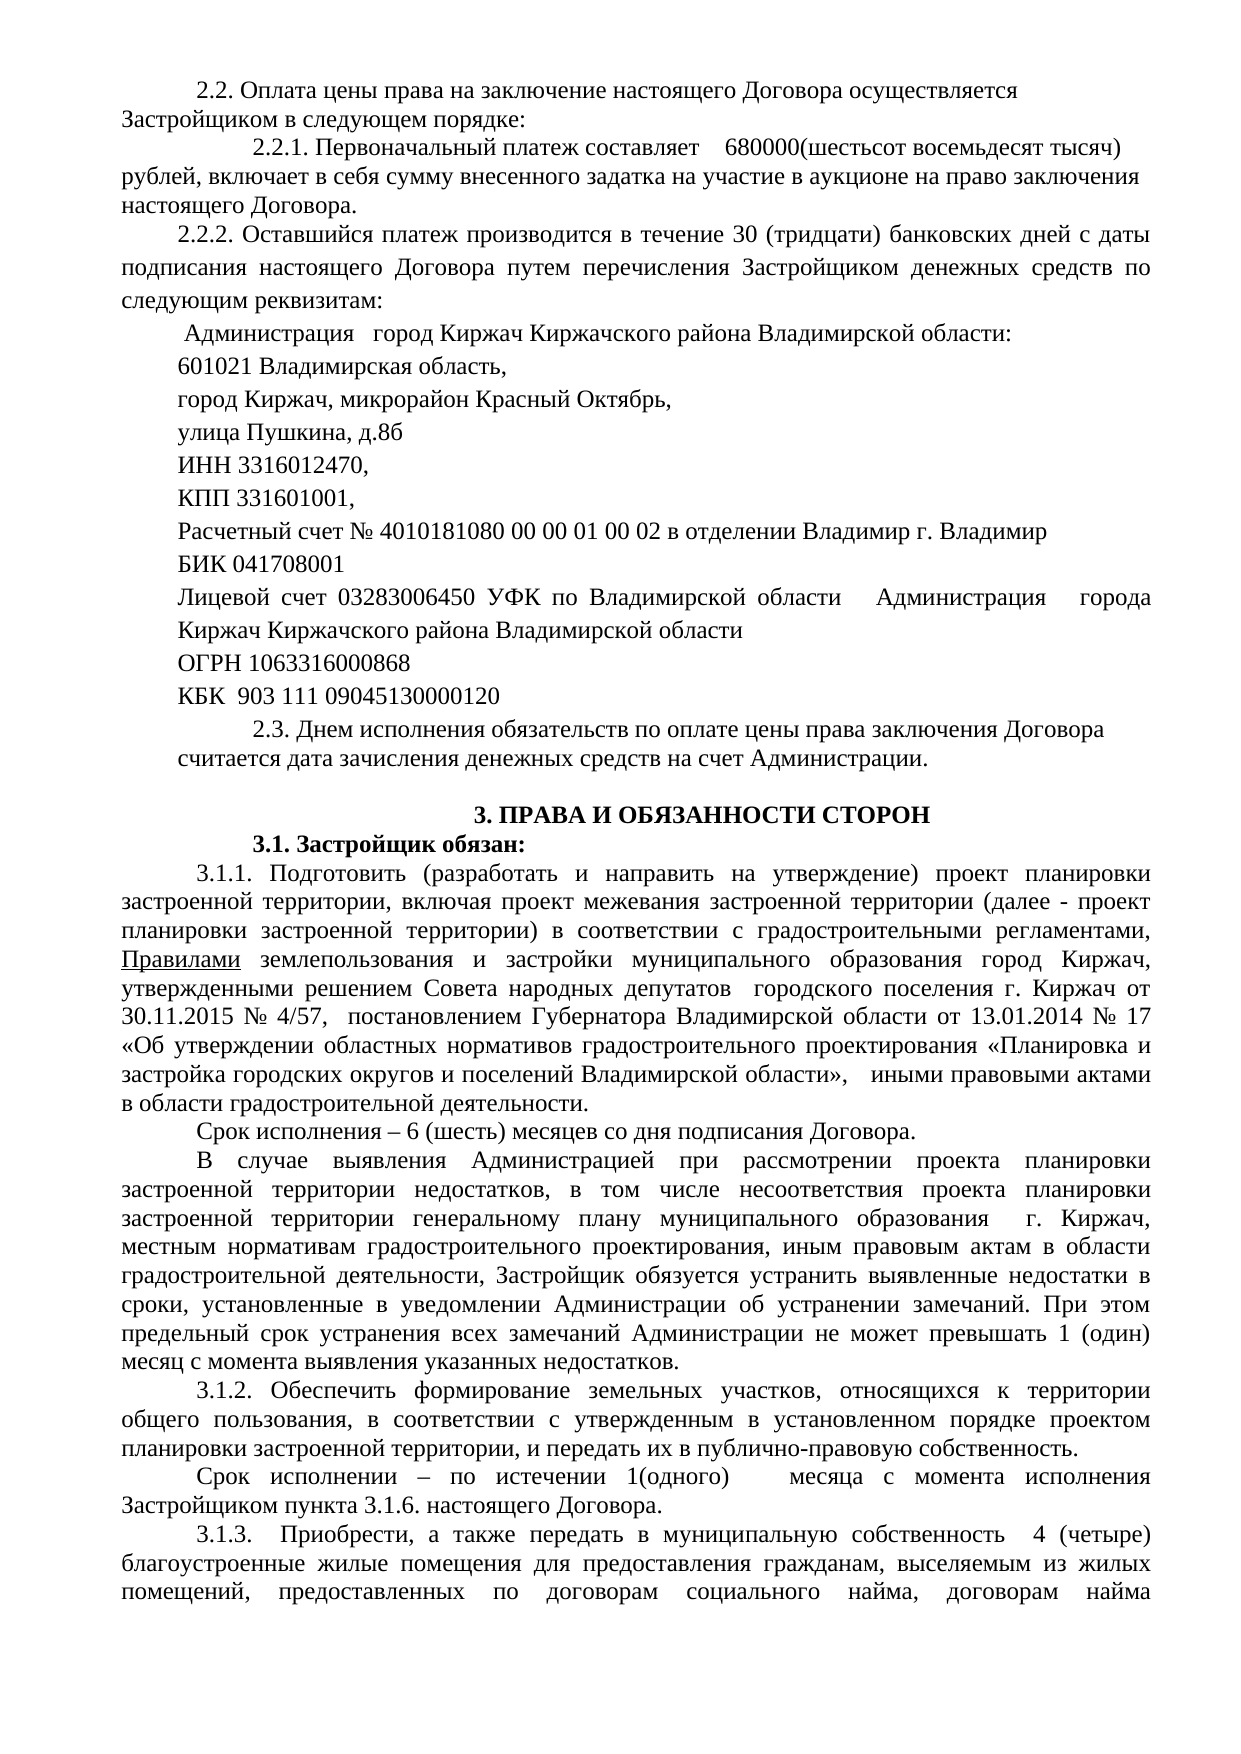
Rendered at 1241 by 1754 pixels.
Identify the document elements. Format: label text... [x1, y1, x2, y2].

text 2.2. Оплата цены права на заключение настоящего Договора осуществляется Застройщиком в следующем порядке: [121, 75, 1152, 132]
text ОГРН 1063316000868 [177, 648, 1152, 677]
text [121, 1519, 1152, 1605]
text Срок исполнения – 6 (шесть) месяцев со дня подписания Договора. [121, 1116, 1152, 1145]
text Администрация город Киржач Киржачского района Владимирской области: [177, 318, 1152, 346]
text 2.3. Днем исполнения обязательств по оплате цены права заключения Договора считается дата зачисления денежных средств на счет Администрации. [177, 714, 1152, 771]
text Расчетный счет № 4010181080 00 00 01 00 02 в отделении Владимир г. Владимир [177, 516, 1152, 544]
text Лицевой счет 03283006450 УФК по Владимирской области Администрация города Киржач Киржачского района Владимирской области [177, 582, 1152, 644]
text Срок исполнении – по истечении 1(одного) месяца с момента исполнения Застройщиком пункта 3.1.6. настоящего Договора. [121, 1461, 1152, 1519]
text 3.1.1. Подготовить (разработать и направить на утверждение) проект планировки застроенной территории, включая проект межевания застроенной территории (далее - проект планировки застроенной территории) в соответствии с градостроительными регламентами, Правилами землепользования и застройки муниципального образования город Киржач, утвержденными решением Совета народных депутатов городского поселения г. Киржач от 30.11.2015 № 4/57, постановлением Губернатора Владимирской области от 13.01.2014 № 17 «Об утверждении областных нормативов градостроительного проектирования «Планировка и застройка городских округов и поселений Владимирской области», иными правовыми актами в области градостроительной деятельности. [121, 858, 1152, 1116]
text 2.2.2. Оставшийся платеж производится в течение 30 (тридцати) банковских дней с даты подписания настоящего Договора путем перечисления Застройщиком денежных средств по следующим реквизитам: [121, 219, 1152, 313]
text 2.2.1. Первоначальный платеж составляет 680000(шестьсот восемьдесят тысяч) рублей, включает в себя сумму внесенного задатка на участие в аукционе на право заключения настоящего Договора. [121, 132, 1152, 219]
text КПП 331601001, [177, 483, 1152, 512]
text 3.1.2. Обеспечить формирование земельных участков, относящихся к территории общего пользования, в соответствии с утвержденным в установленном порядке проектом планировки застроенной территории, и передать их в публично-правовую собственность. [121, 1375, 1152, 1461]
text улица Пушкина, д.8б [177, 417, 1152, 446]
text В случае выявления Администрацией при рассмотрении проекта планировки застроенной территории недостатков, в том числе несоответствия проекта планировки застроенной территории генеральному плану муниципального образования г. Киржач, местным нормативам градостроительного проектирования, иным правовым актам в области градостроительной деятельности, Застройщик обязуется устранить выявленные недостатки в сроки, установленные в уведомлении Администрации об устранении замечаний. При этом предельный срок устранения всех замечаний Администрации не может превышать 1 (один) месяц с момента выявления указанных недостатков. [121, 1145, 1152, 1375]
text 3.1. Застройщик обязан: [177, 829, 1152, 858]
text город Киржач, микрорайон Красный Октябрь, [177, 384, 1152, 412]
text 3. ПРАВА И ОБЯЗАННОСТИ СТОРОН [177, 800, 1152, 829]
text ИНН 3316012470, [177, 450, 1152, 478]
text 601021 Владимирская область, [177, 351, 1152, 379]
text КБК 903 111 09045130000120 [177, 681, 1152, 710]
text БИК 041708001 [177, 549, 1152, 578]
